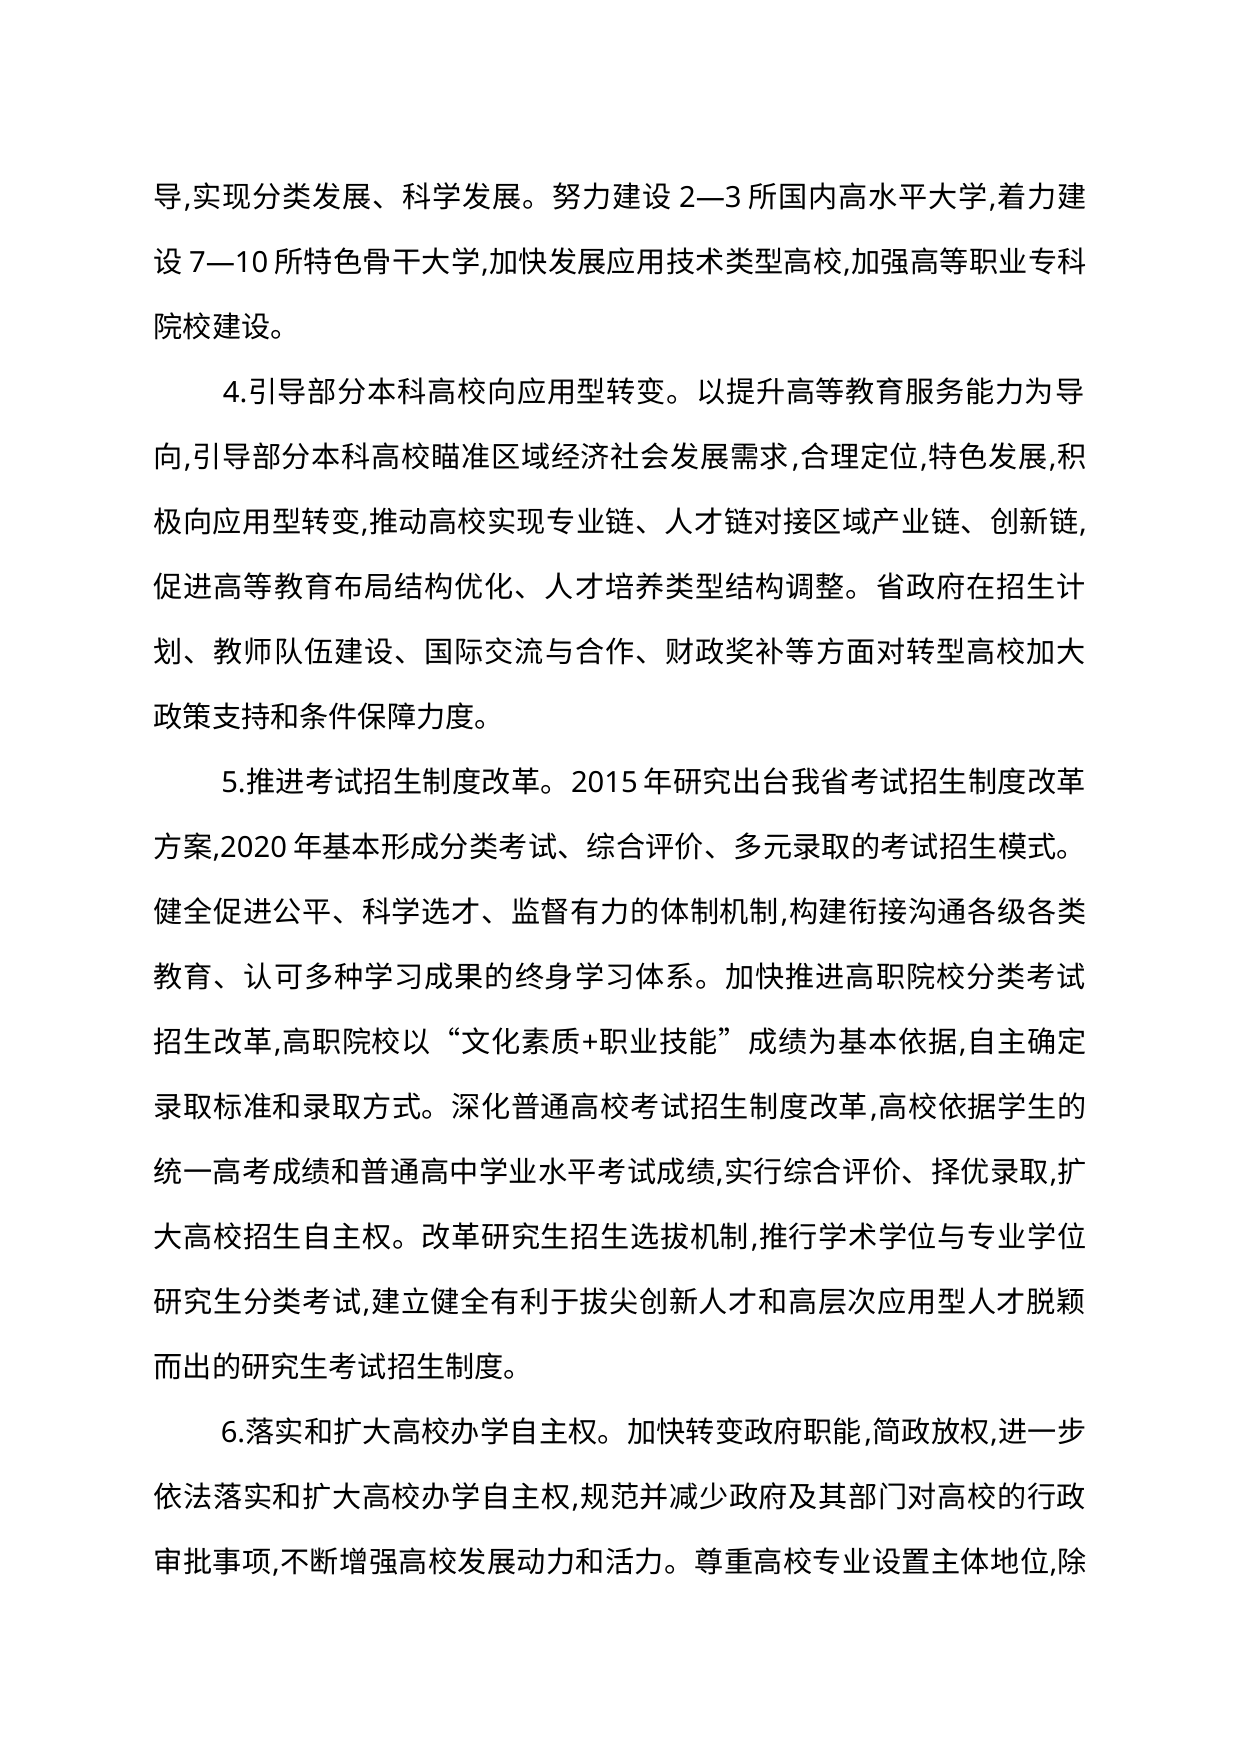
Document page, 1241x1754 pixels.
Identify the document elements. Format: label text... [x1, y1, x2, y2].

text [153, 1397, 1087, 1592]
text 4.引导部分本科高校向应用型转变。以提升高等教育服务能力为导向,引导部分本科高校瞄准区域经济社会发展需求,合理定位,特色发展,积极向应用型转变,推动高校实现专业链、人才链对接区域产业链、创新链,促进高等教育布局结构优化、人才培养类型结构调整。省政府在招生计划、教师队伍建设、国际交流与合作、财政奖补等方面对转型高校加大政策支持和条件保障力度。 [153, 357, 1087, 747]
text 5.推进考试招生制度改革。2015年研究出台我省考试招生制度改革方案,2020年基本形成分类考试、综合评价、多元录取的考试招生模式。健全促进公平、科学选才、监督有力的体制机制,构建衔接沟通各级各类教育、认可多种学习成果的终身学习体系。加快推进高职院校分类考试招生改革,高职院校以“文化素质+职业技能”成绩为基本依据,自主确定录取标准和录取方式。深化普通高校考试招生制度改革,高校依据学生的统一高考成绩和普通高中学业水平考试成绩,实行综合评价、择优录取,扩大高校招生自主权。改革研究生招生选拔机制,推行学术学位与专业学位研究生分类考试,建立健全有利于拔尖创新人才和高层次应用型人才脱颖而出的研究生考试招生制度。 [153, 747, 1087, 1397]
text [153, 162, 1087, 357]
